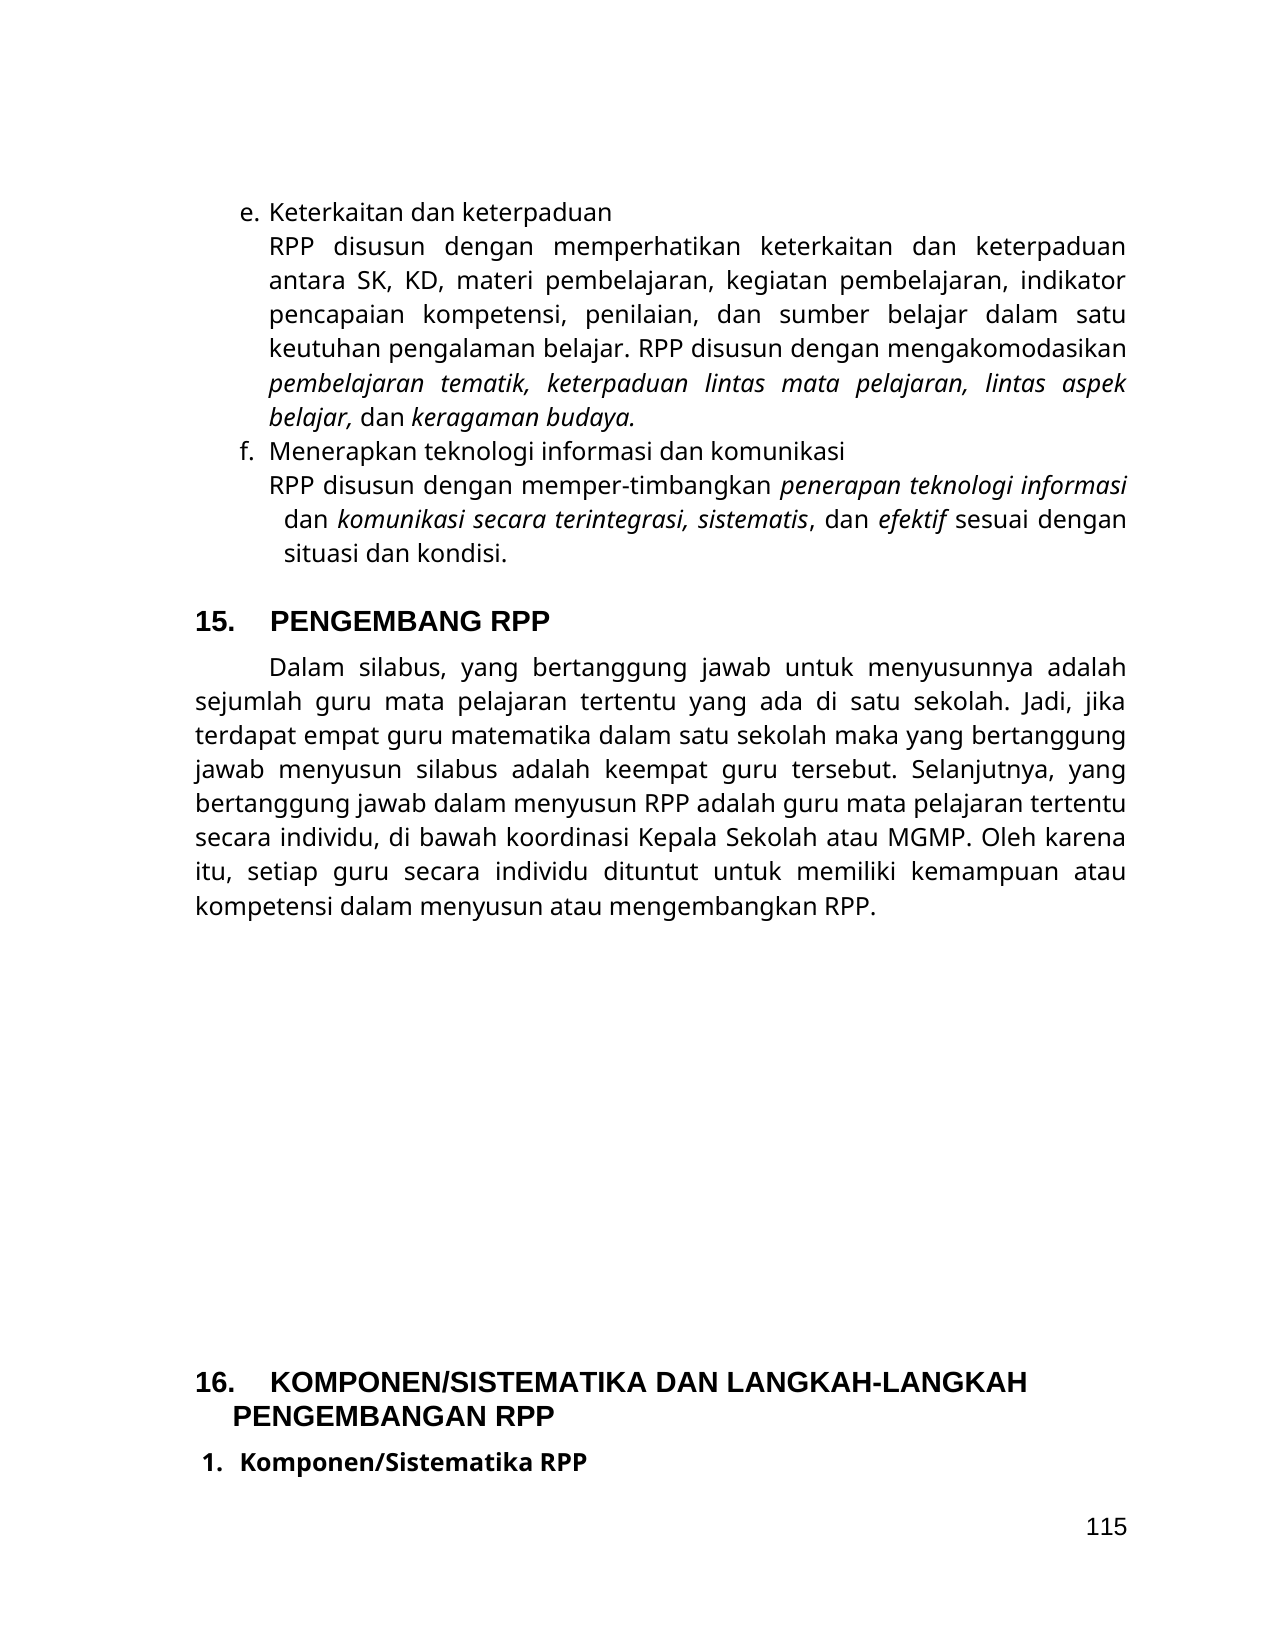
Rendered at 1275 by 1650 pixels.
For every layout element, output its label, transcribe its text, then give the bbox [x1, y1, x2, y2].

list Keterkaitan dan keterpaduan [239, 195, 1127, 229]
list RPP disusun dengan memperhatikan keterkaitan dan keterpaduan antara SK, KD, materi pembelajaran, kegiatan pembelajaran, indikator pencapaian kompetensi, penilaian, dan sumber belajar dalam satu keutuhan pengalaman belajar. RPP disusun dengan mengakomodasikan pembelajaran tematik, keterpaduan lintas mata pelajaran, lintas aspek belajar, dan keragaman budaya. [269, 229, 1127, 433]
list RPP disusun dengan memper-timbangkan penerapan teknologi informasi dan komunikasi secara terintegrasi, sistematis, dan efektif sesuai dengan situasi dan kondisi. [269, 467, 1127, 569]
text Komponen/Sistematika dan Langkah-langkah Pengembangan RPP [195, 1365, 1127, 1432]
list Menerapkan teknologi informasi dan komunikasi [239, 433, 1127, 467]
list Komponen/Sistematika RPP [195, 1444, 1127, 1479]
text Pengembang RPP [195, 604, 1127, 637]
list Dalam silabus, yang bertanggung jawab untuk menyusunnya adalah sejumlah guru mata pelajaran tertentu yang ada di satu sekolah. Jadi, jika terdapat empat guru matematika dalam satu sekolah maka yang bertanggung jawab menyusun silabus adalah keempat guru tersebut. Selanjutnya, yang bertanggung jawab dalam menyusun RPP adalah guru mata pelajaran tertentu secara individu, di bawah koordinasi Kepala Sekolah atau MGMP. Oleh karena itu, setiap guru secara individu dituntut untuk memiliki kemampuan atau kompetensi dalam menyusun atau mengembangkan RPP. [195, 650, 1127, 922]
